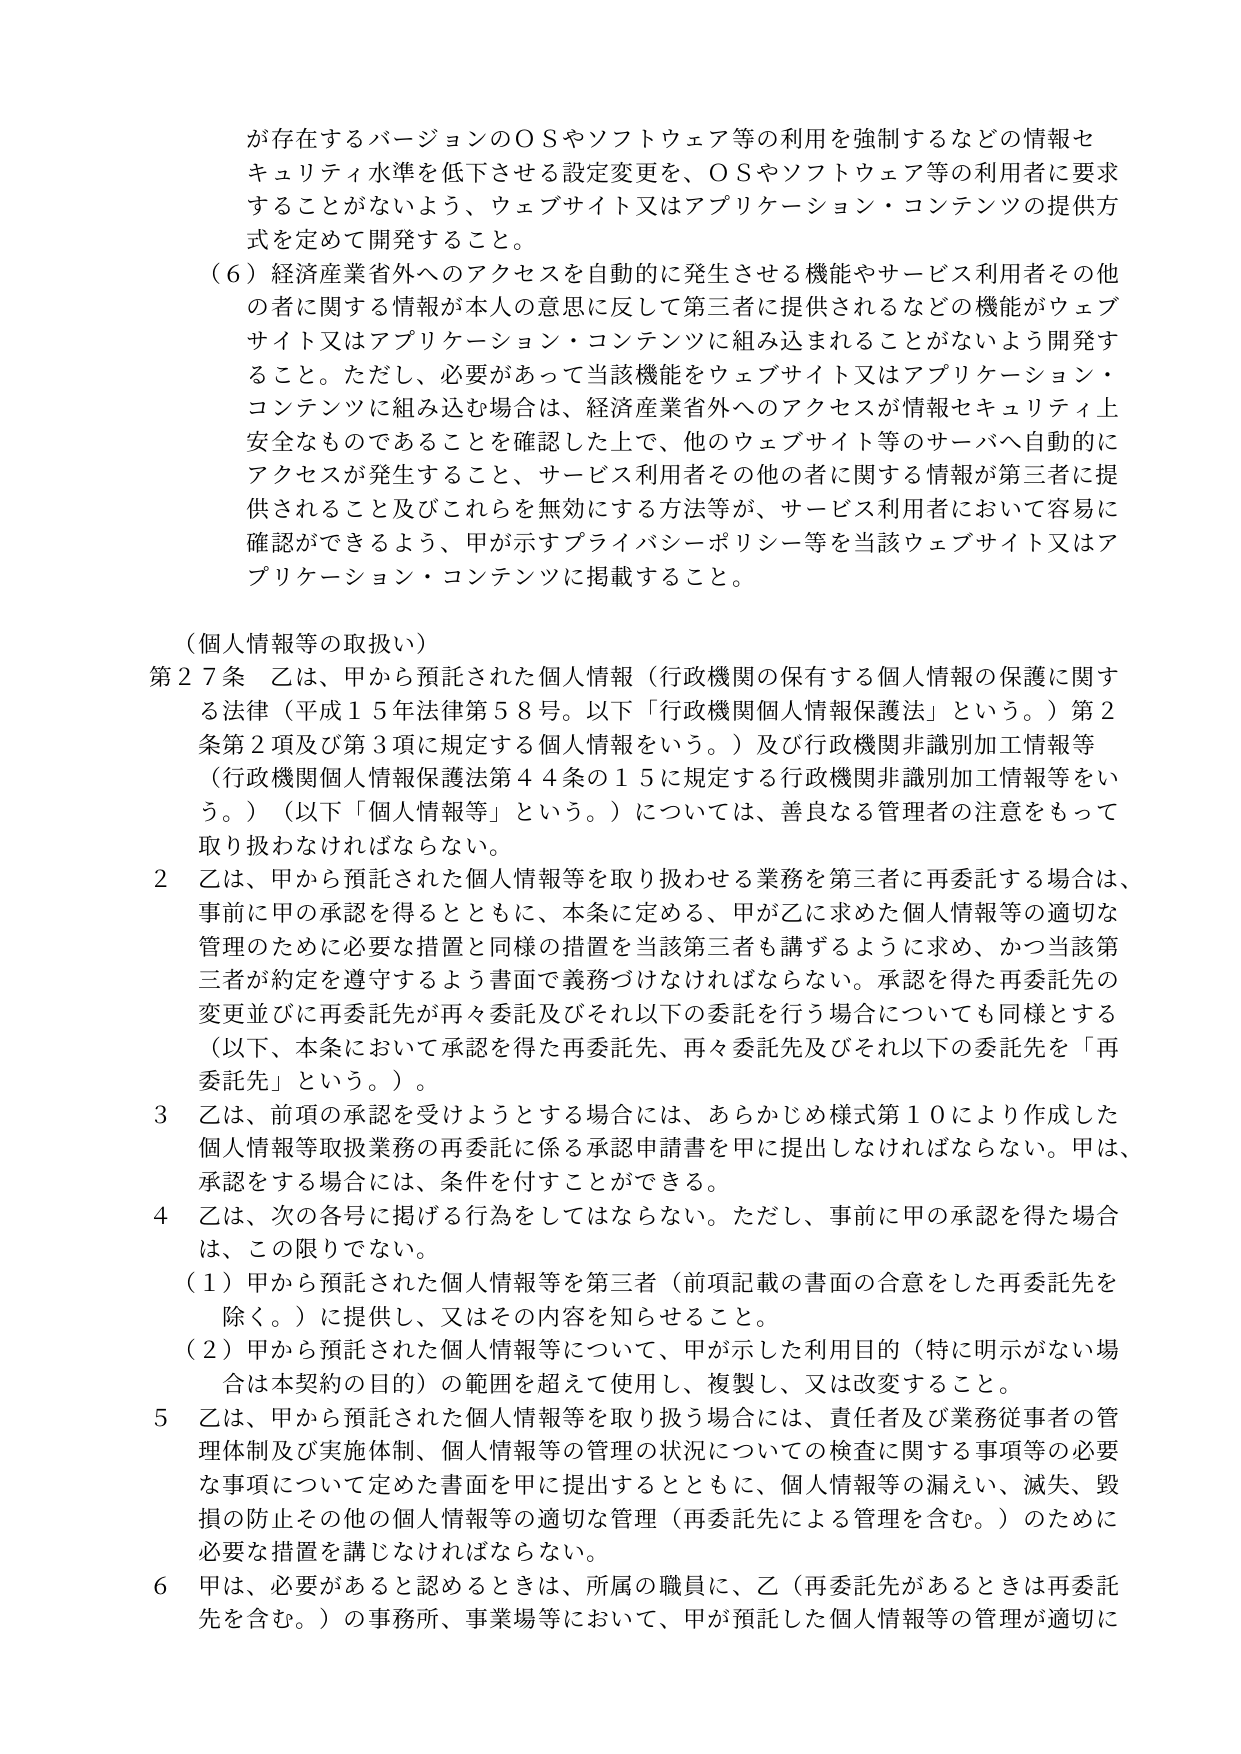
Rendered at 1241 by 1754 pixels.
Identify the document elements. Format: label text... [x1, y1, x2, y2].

text ２ 乙は、甲から預託された個人情報等を取り扱わせる業務を第三者に再委託する場合は、事前に甲の承認を得るとともに、本条に定める、甲が乙に求めた個人情報等の適切な管理のために必要な措置と同様の措置を当該第三者も講ずるように求め、かつ当該第三者が約定を遵守するよう書面で義務づけなければならない。承認を得た再委託先の変更並びに再委託先が再々委託及びそれ以下の委託を行う場合についても同様とする（以下、本条において承認を得た再委託先、再々委託先及びそれ以下の委託先を「再委託先」という。）。 [149, 861, 1120, 1097]
text ５ 乙は、甲から預託された個人情報等を取り扱う場合には、責任者及び業務従事者の管理体制及び実施体制、個人情報等の管理の状況についての検査に関する事項等の必要な事項について定めた書面を甲に提出するとともに、個人情報等の漏えい、滅失、毀損の防止その他の個人情報等の適切な管理（再委託先による管理を含む。）のために必要な措置を講じなければならない。 [149, 1399, 1120, 1568]
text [179, 121, 1120, 255]
text （２）甲から預託された個人情報等について、甲が示した利用目的（特に明示がない場合は本契約の目的）の範囲を超えて使用し、複製し、又は改変すること。 [170, 1332, 1120, 1399]
text （１）甲から預託された個人情報等を第三者（前項記載の書面の合意をした再委託先を除く。）に提供し、又はその内容を知らせること。 [170, 1265, 1120, 1332]
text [149, 1568, 1120, 1635]
text ４ 乙は、次の各号に掲げる行為をしてはならない。ただし、事前に甲の承認を得た場合は、この限りでない。 [149, 1197, 1120, 1265]
text （個人情報等の取扱い） [149, 626, 1120, 659]
text 第２７条 乙は、甲から預託された個人情報（行政機関の保有する個人情報の保護に関する法律（平成１５年法律第５８号。以下「行政機関個人情報保護法」という。）第２条第２項及び第３項に規定する個人情報をいう。）及び行政機関非識別加工情報等（行政機関個人情報保護法第４４条の１５に規定する行政機関非識別加工情報等をいう。）（以下「個人情報等」という。）については、善良なる管理者の注意をもって取り扱わなければならない。 [149, 659, 1120, 861]
text （６）経済産業省外へのアクセスを自動的に発生させる機能やサービス利用者その他の者に関する情報が本人の意思に反して第三者に提供されるなどの機能がウェブサイト又はアプリケーション・コンテンツに組み込まれることがないよう開発すること。ただし、必要があって当該機能をウェブサイト又はアプリケーション・コンテンツに組み込む場合は、経済産業省外へのアクセスが情報セキュリティ上安全なものであることを確認した上で、他のウェブサイト等のサーバへ自動的にアクセスが発生すること、サービス利用者その他の者に関する情報が第三者に提供されること及びこれらを無効にする方法等が、サービス利用者において容易に確認ができるよう、甲が示すプライバシーポリシー等を当該ウェブサイト又はアプリケーション・コンテンツに掲載すること。 [179, 255, 1120, 592]
text ３ 乙は、前項の承認を受けようとする場合には、あらかじめ様式第１０により作成した個人情報等取扱業務の再委託に係る承認申請書を甲に提出しなければならない。甲は、承認をする場合には、条件を付すことができる。 [149, 1097, 1120, 1197]
